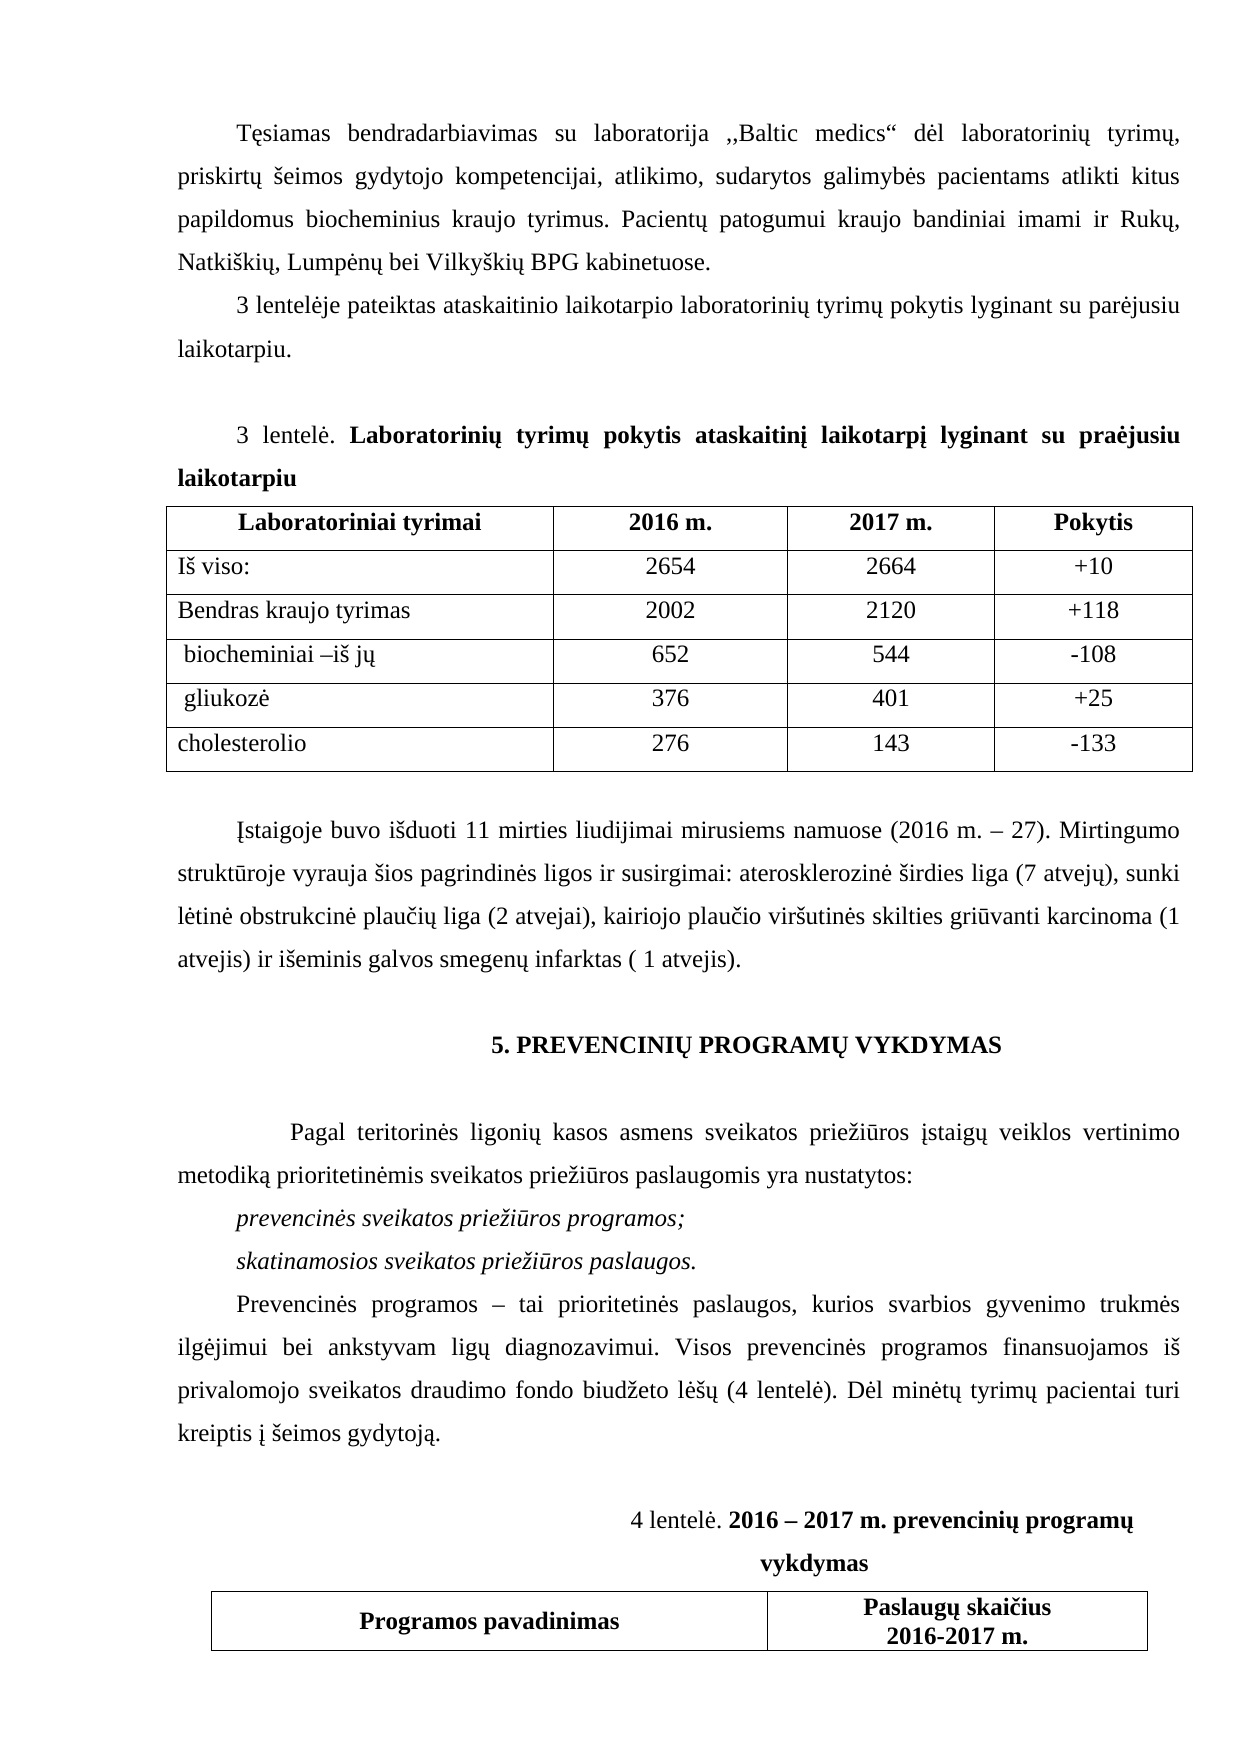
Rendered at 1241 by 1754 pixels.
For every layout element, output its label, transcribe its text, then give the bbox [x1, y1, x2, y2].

text Pagal teritorinės ligonių kasos asmens sveikatos priežiūros įstaigų veiklos vertinimo metodiką prioritetinėmis sveikatos priežiūros paslaugomis yra nustatytos: [177, 1117, 1181, 1188]
table_cell 2002 [554, 595, 787, 638]
text Tęsiamas bendradarbiavimas su laboratorija ,,Baltic medics“ dėl laboratorinių tyrimų, priskirtų šeimos gydytojo kompetencijai, atlikimo, sudarytos galimybės pacientams atlikti kitus papildomus biocheminius kraujo tyrimus. Pacientų patogumui kraujo bandiniai imami ir Rukų, Natkiškių, Lumpėnų bei Vilkyškių BPG kabinetuose. [177, 118, 1181, 276]
table_cell 2654 [554, 551, 787, 594]
table_cell 544 [788, 640, 994, 682]
table_cell 401 [788, 684, 994, 727]
text 4 lentelė. 2016 – 2017 m. prevencinių programų vykdymas [448, 1505, 1181, 1577]
table_cell 2120 [788, 595, 994, 638]
table_cell +25 [995, 684, 1192, 727]
table_header 2017 m. [788, 507, 994, 550]
text Įstaigoje buvo išduoti 11 mirties liudijimai mirusiems namuose (2016 m. – 27). Mirtingumo struktūroje vyrauja šios pagrindinės ligos ir susirgimai: aterosklerozinė širdies liga (7 atvejų), sunki lėtinė obstrukcinė plaučių liga (2 atvejai), kairiojo plaučio viršutinės skilties griūvanti karcinoma (1 atvejis) ir išeminis galvos smegenų infarktas ( 1 atvejis). [177, 815, 1181, 973]
text prevencinės sveikatos priežiūros programos; [177, 1203, 1181, 1232]
table_header Paslaugų skaičius 2016-2017 m. [768, 1592, 1147, 1649]
text skatinamosios sveikatos priežiūros paslaugos. [177, 1246, 1181, 1275]
table_cell +118 [995, 595, 1192, 638]
table_cell cholesterolio [167, 728, 553, 771]
text 5. PREVENCINIŲ PROGRAMŲ VYKDYMAS [177, 1030, 1181, 1059]
table_header Pokytis [995, 507, 1192, 550]
table_header Programos pavadinimas [212, 1592, 767, 1649]
text Prevencinės programos – tai prioritetinės paslaugos, kurios svarbios gyvenimo trukmės ilgėjimui bei ankstyvam ligų diagnozavimui. Visos prevencinės programos finansuojamos iš privalomojo sveikatos draudimo fondo biudžeto lėšų (4 lentelė). Dėl minėtų tyrimų pacientai turi kreiptis į šeimos gydytoją. [177, 1289, 1181, 1447]
table_cell 276 [554, 728, 787, 771]
table_cell 376 [554, 684, 787, 727]
table_cell Bendras kraujo tyrimas [167, 595, 553, 638]
table_cell Iš viso: [167, 551, 553, 594]
text 3 lentelė. Laboratorinių tyrimų pokytis ataskaitinį laikotarpį lyginant su praėjusiu laikotarpiu [177, 420, 1181, 492]
table_cell gliukozė [167, 684, 553, 727]
table_cell -108 [995, 640, 1192, 682]
text 3 lentelėje pateiktas ataskaitinio laikotarpio laboratorinių tyrimų pokytis lyginant su parėjusiu laikotarpiu. [177, 291, 1181, 362]
table_header Laboratoriniai tyrimai [167, 507, 553, 550]
table_cell -133 [995, 728, 1192, 771]
table_cell +10 [995, 551, 1192, 594]
table_header 2016 m. [554, 507, 787, 550]
table_cell 652 [554, 640, 787, 682]
table_cell 143 [788, 728, 994, 771]
table_cell biocheminiai –iš jų [167, 640, 553, 682]
table_cell 2664 [788, 551, 994, 594]
